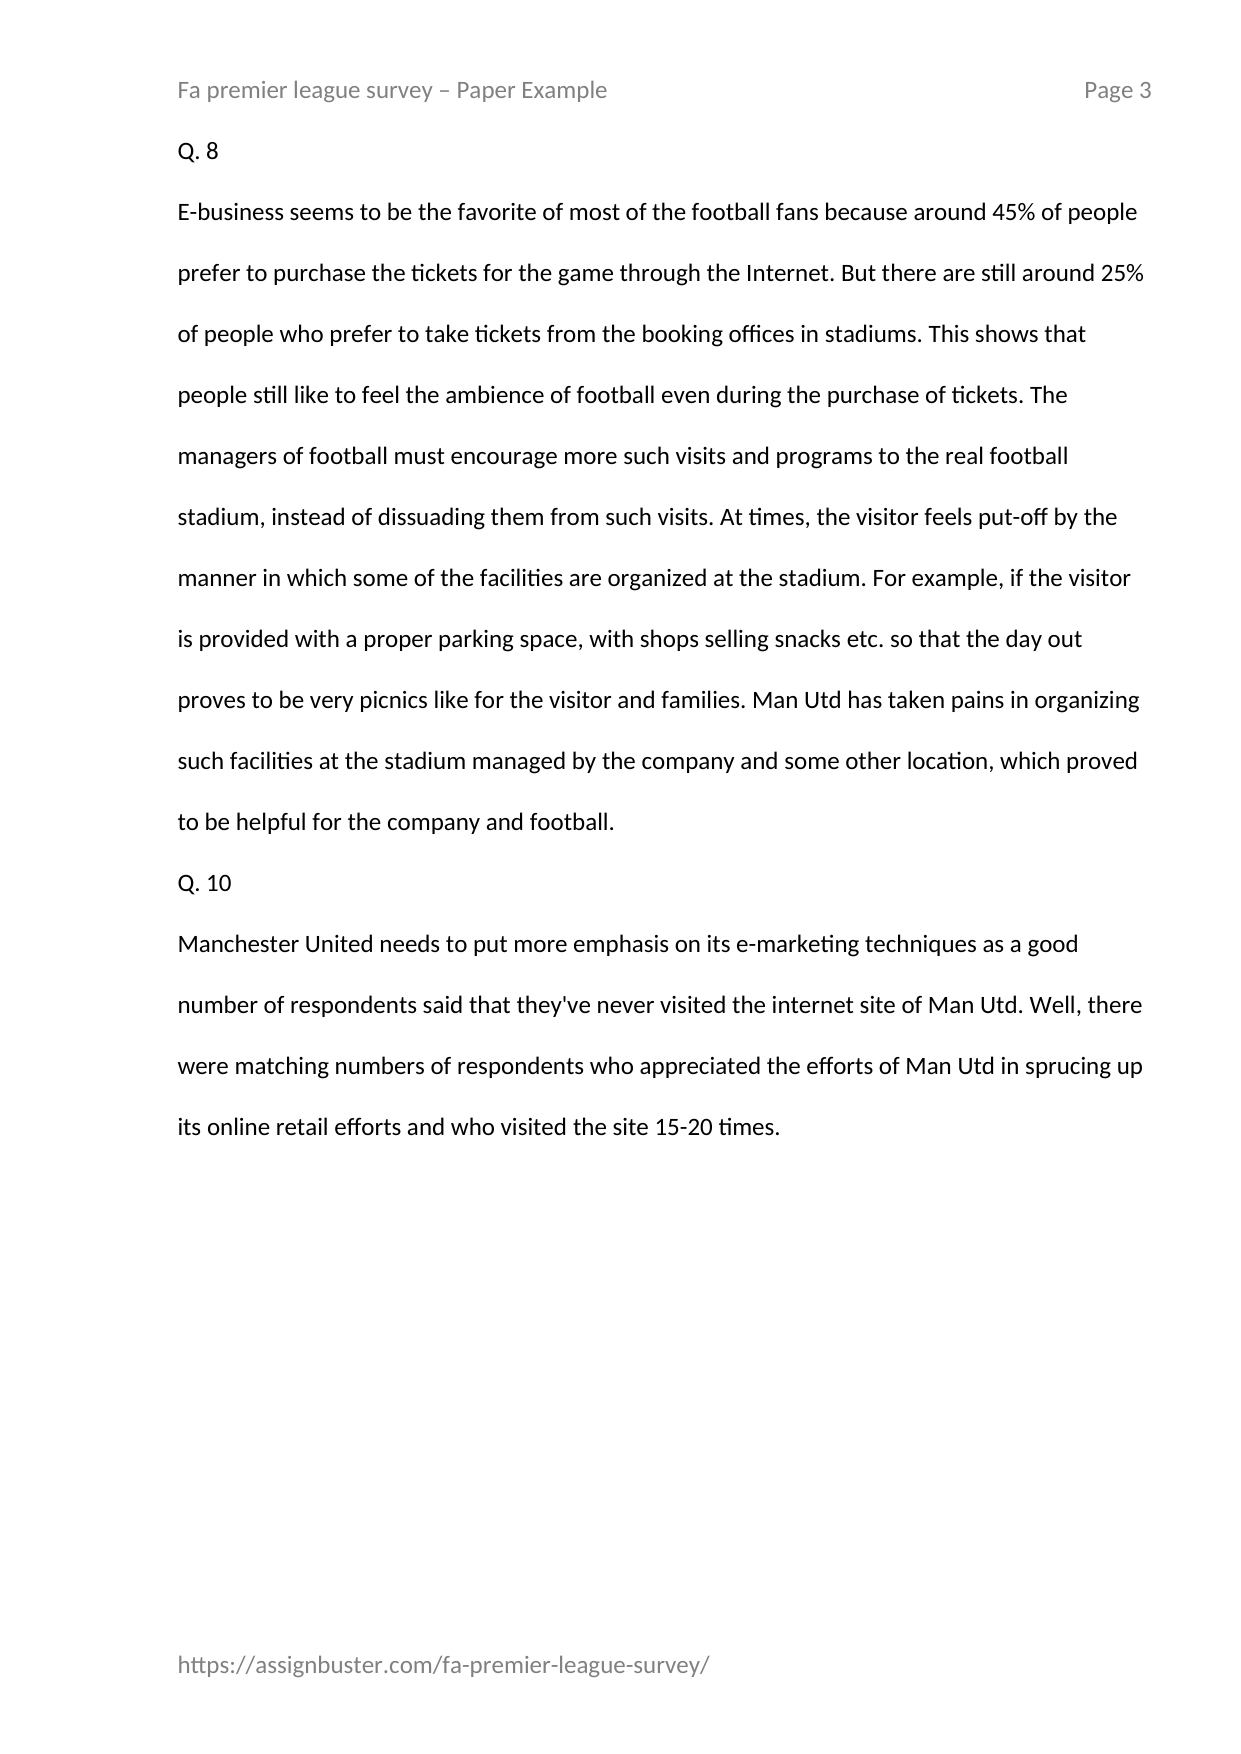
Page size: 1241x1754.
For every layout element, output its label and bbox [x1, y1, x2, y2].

text [177, 135, 1152, 1142]
